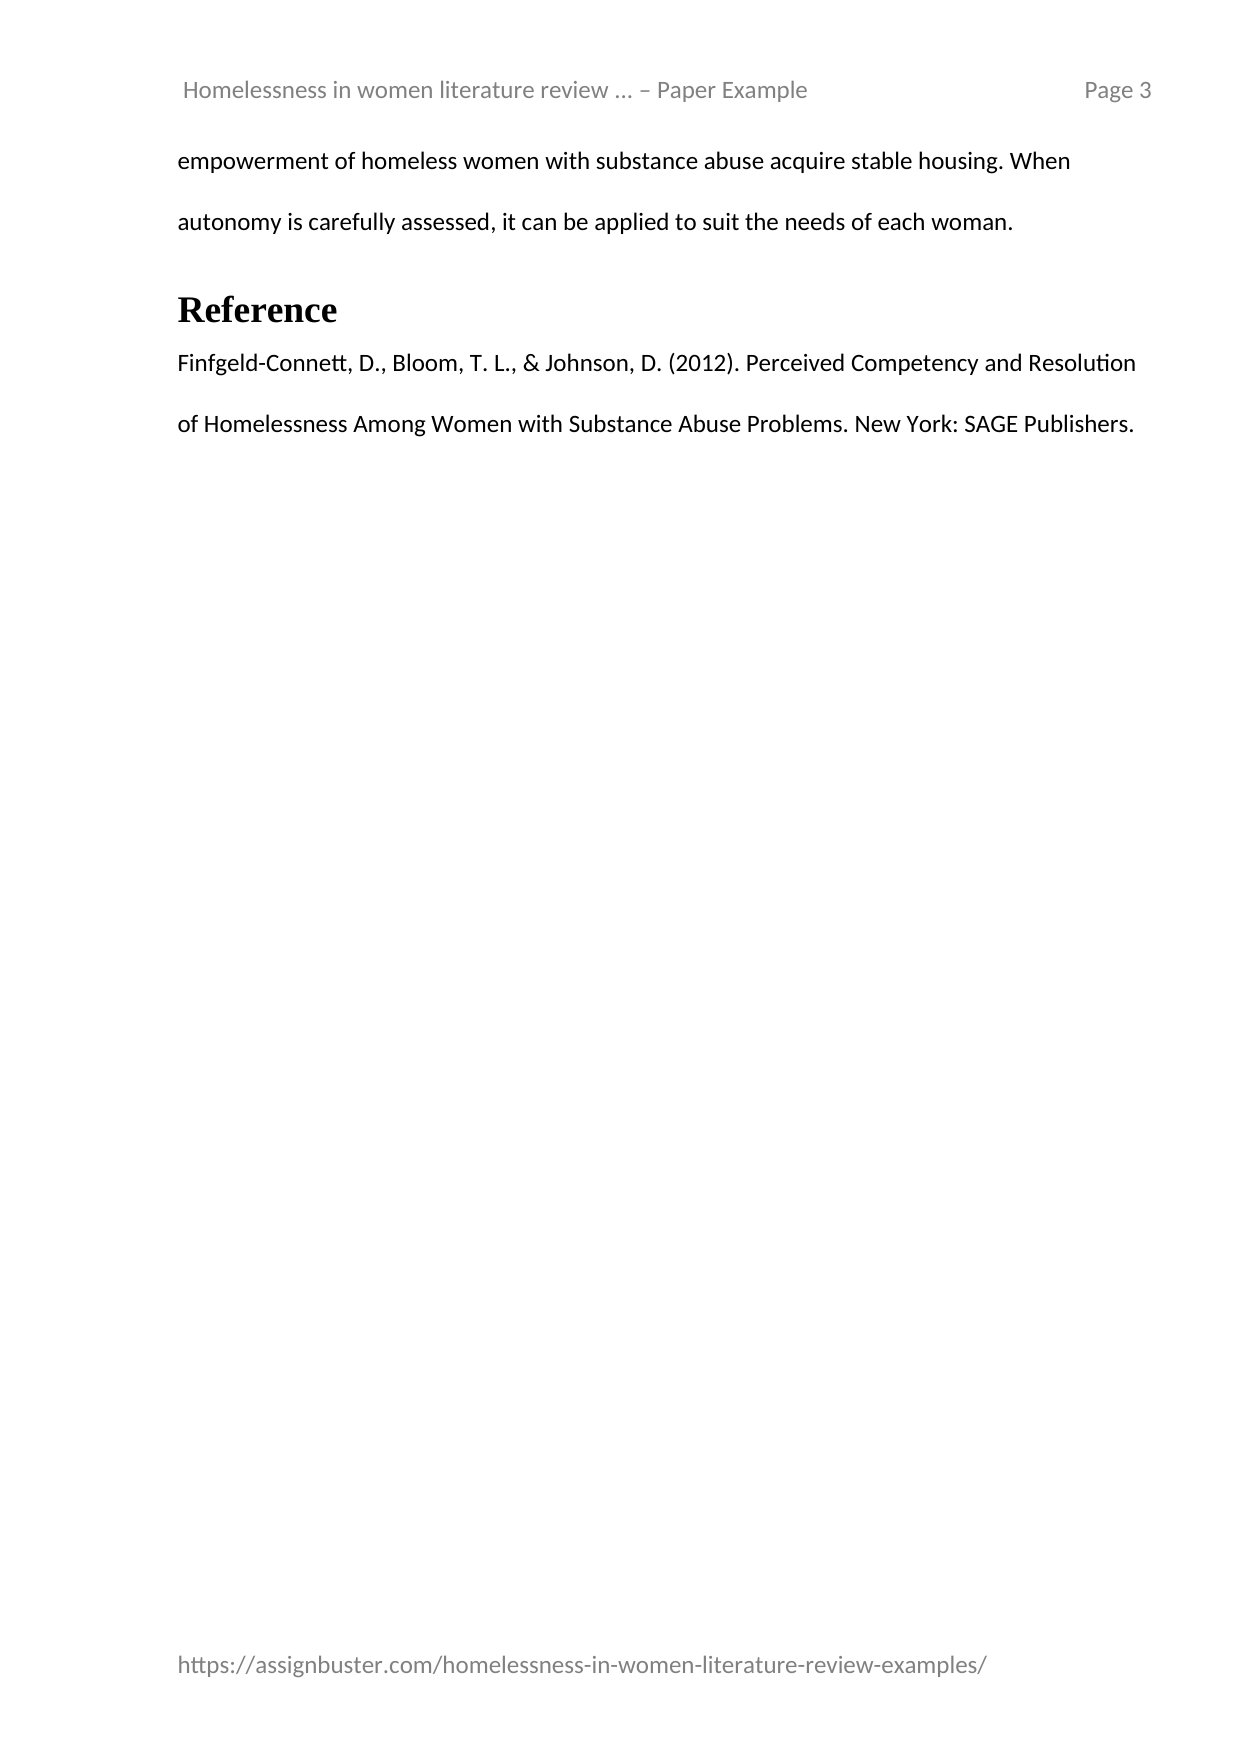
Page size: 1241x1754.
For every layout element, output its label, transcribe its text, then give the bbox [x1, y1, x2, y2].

text Finfgeld-Connett, D., Bloom, T. L., & Johnson, D. (2012). Perceived Competency and Resolution of Homelessness Among Women with Substance Abuse Problems. New York: SAGE Publishers. [177, 347, 1152, 438]
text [177, 145, 1152, 237]
subtitle Reference [177, 288, 1152, 331]
